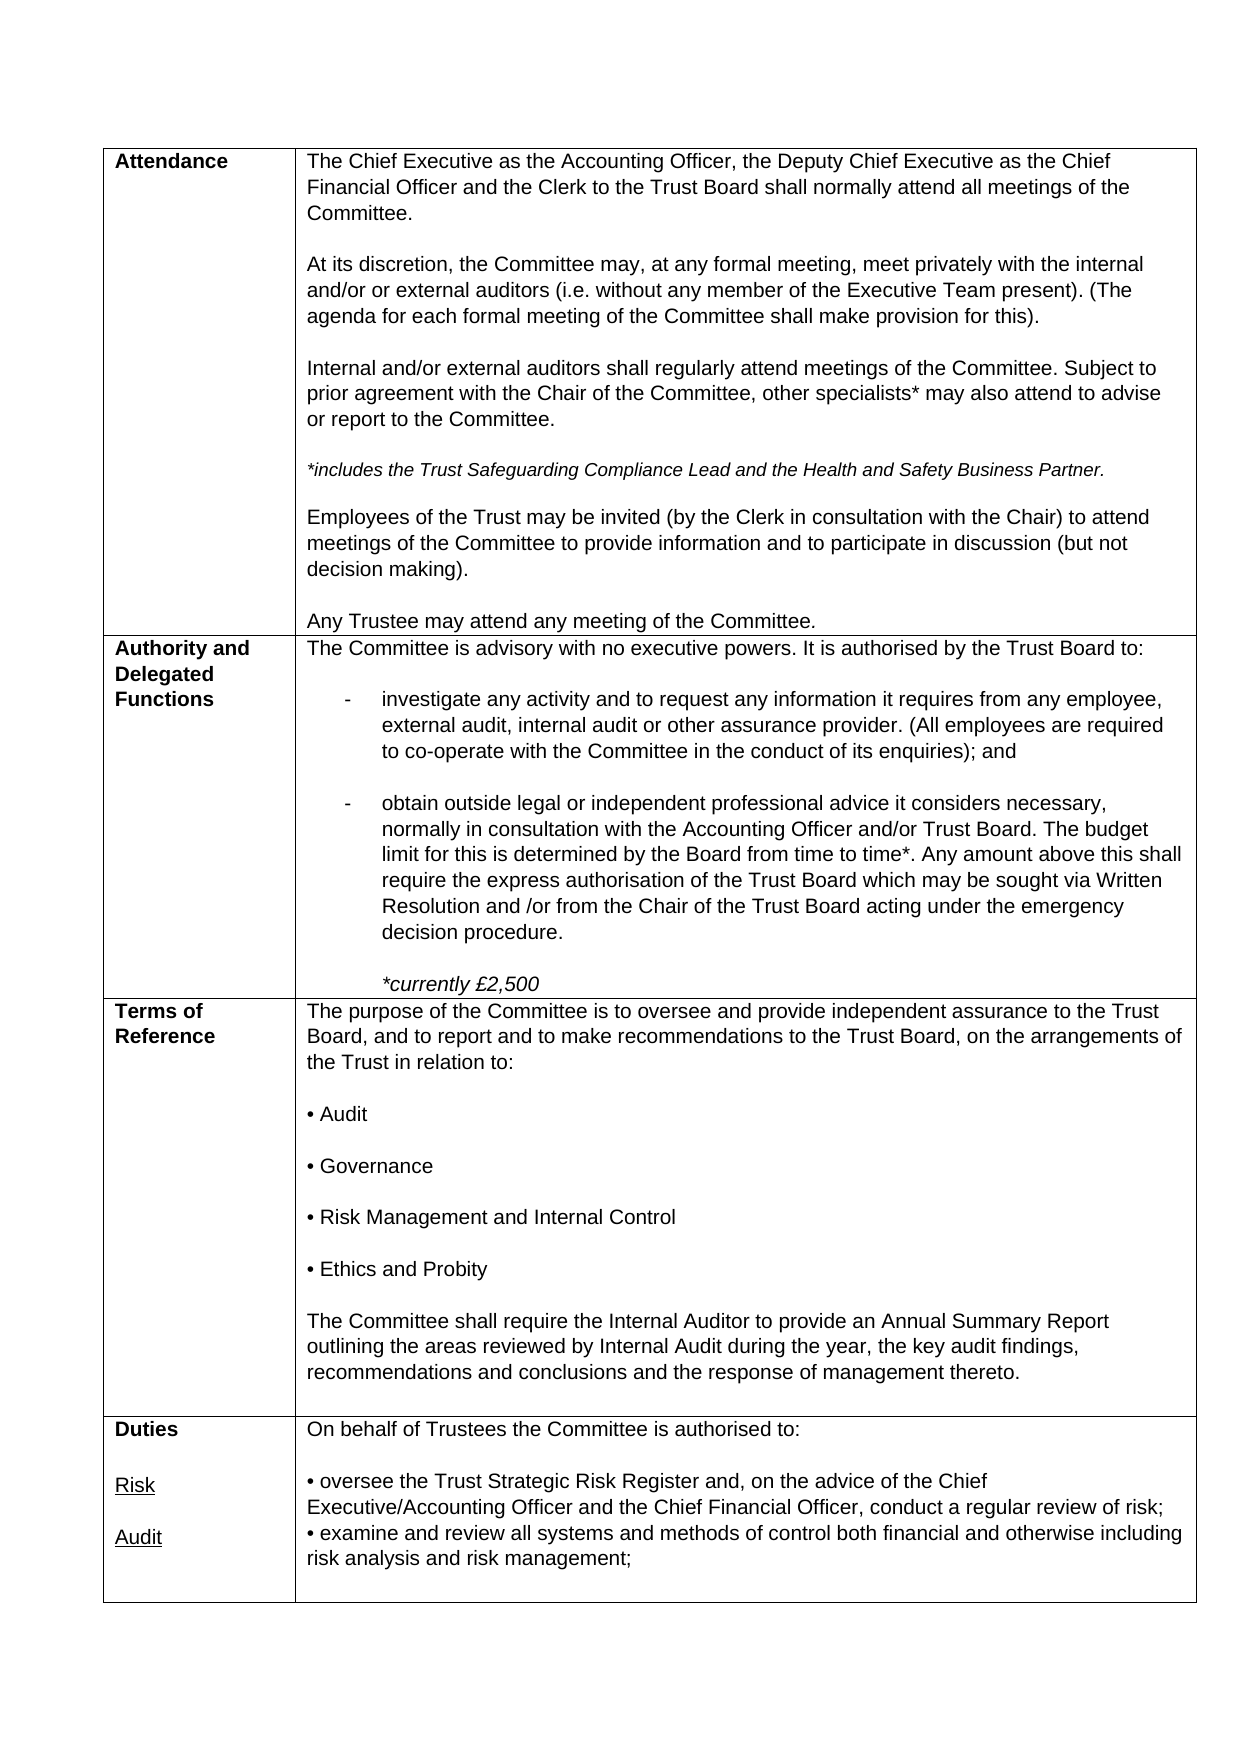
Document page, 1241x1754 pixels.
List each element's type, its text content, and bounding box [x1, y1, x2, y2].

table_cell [104, 1417, 295, 1602]
table_cell Terms of Reference [104, 999, 295, 1416]
table_cell Attendance [104, 149, 295, 634]
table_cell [296, 1417, 1196, 1602]
table_cell The purpose of the Committee is to oversee and provide independent assurance to the Trust Board, and to report and to make recommendations to the Trust Board, on the arrangements of the Trust in relation to: • Audit • Governance • Risk Management and Internal Control • Ethics and Probity The Committee shall require the Internal Auditor to provide an Annual Summary Report outlining the areas reviewed by Internal Audit during the year, the key audit findings, recommendations and conclusions and the response of management thereto. [296, 999, 1196, 1416]
table_cell Authority and Delegated Functions [104, 636, 295, 997]
table_cell The Chief Executive as the Accounting Officer, the Deputy Chief Executive as the Chief Financial Officer and the Clerk to the Trust Board shall normally attend all meetings of the Committee. At its discretion, the Committee may, at any formal meeting, meet privately with the internal and/or or external auditors (i.e. without any member of the Executive Team present). (The agenda for each formal meeting of the Committee shall make provision for this). Internal and/or external auditors shall regularly attend meetings of the Committee. Subject to prior agreement with the Chair of the Committee, other specialists* may also attend to advise or report to the Committee. *includes the Trust Safeguarding Compliance Lead and the Health and Safety Business Partner. Employees of the Trust may be invited (by the Clerk in consultation with the Chair) to attend meetings of the Committee to provide information and to participate in discussion (but not decision making). Any Trustee may attend any meeting of the Committee. [296, 149, 1196, 634]
table_cell The Committee is advisory with no executive powers. It is authorised by the Trust Board to: investigate any activity and to request any information it requires from any employee, external audit, internal audit or other assurance provider. (All employees are required to co-operate with the Committee in the conduct of its enquiries); and obtain outside legal or independent professional advice it considers necessary, normally in consultation with the Accounting Officer and/or Trust Board. The budget limit for this is determined by the Board from time to time*. Any amount above this shall require the express authorisation of the Trust Board which may be sought via Written Resolution and /or from the Chair of the Trust Board acting under the emergency decision procedure. *currently £2,500 [296, 636, 1196, 997]
